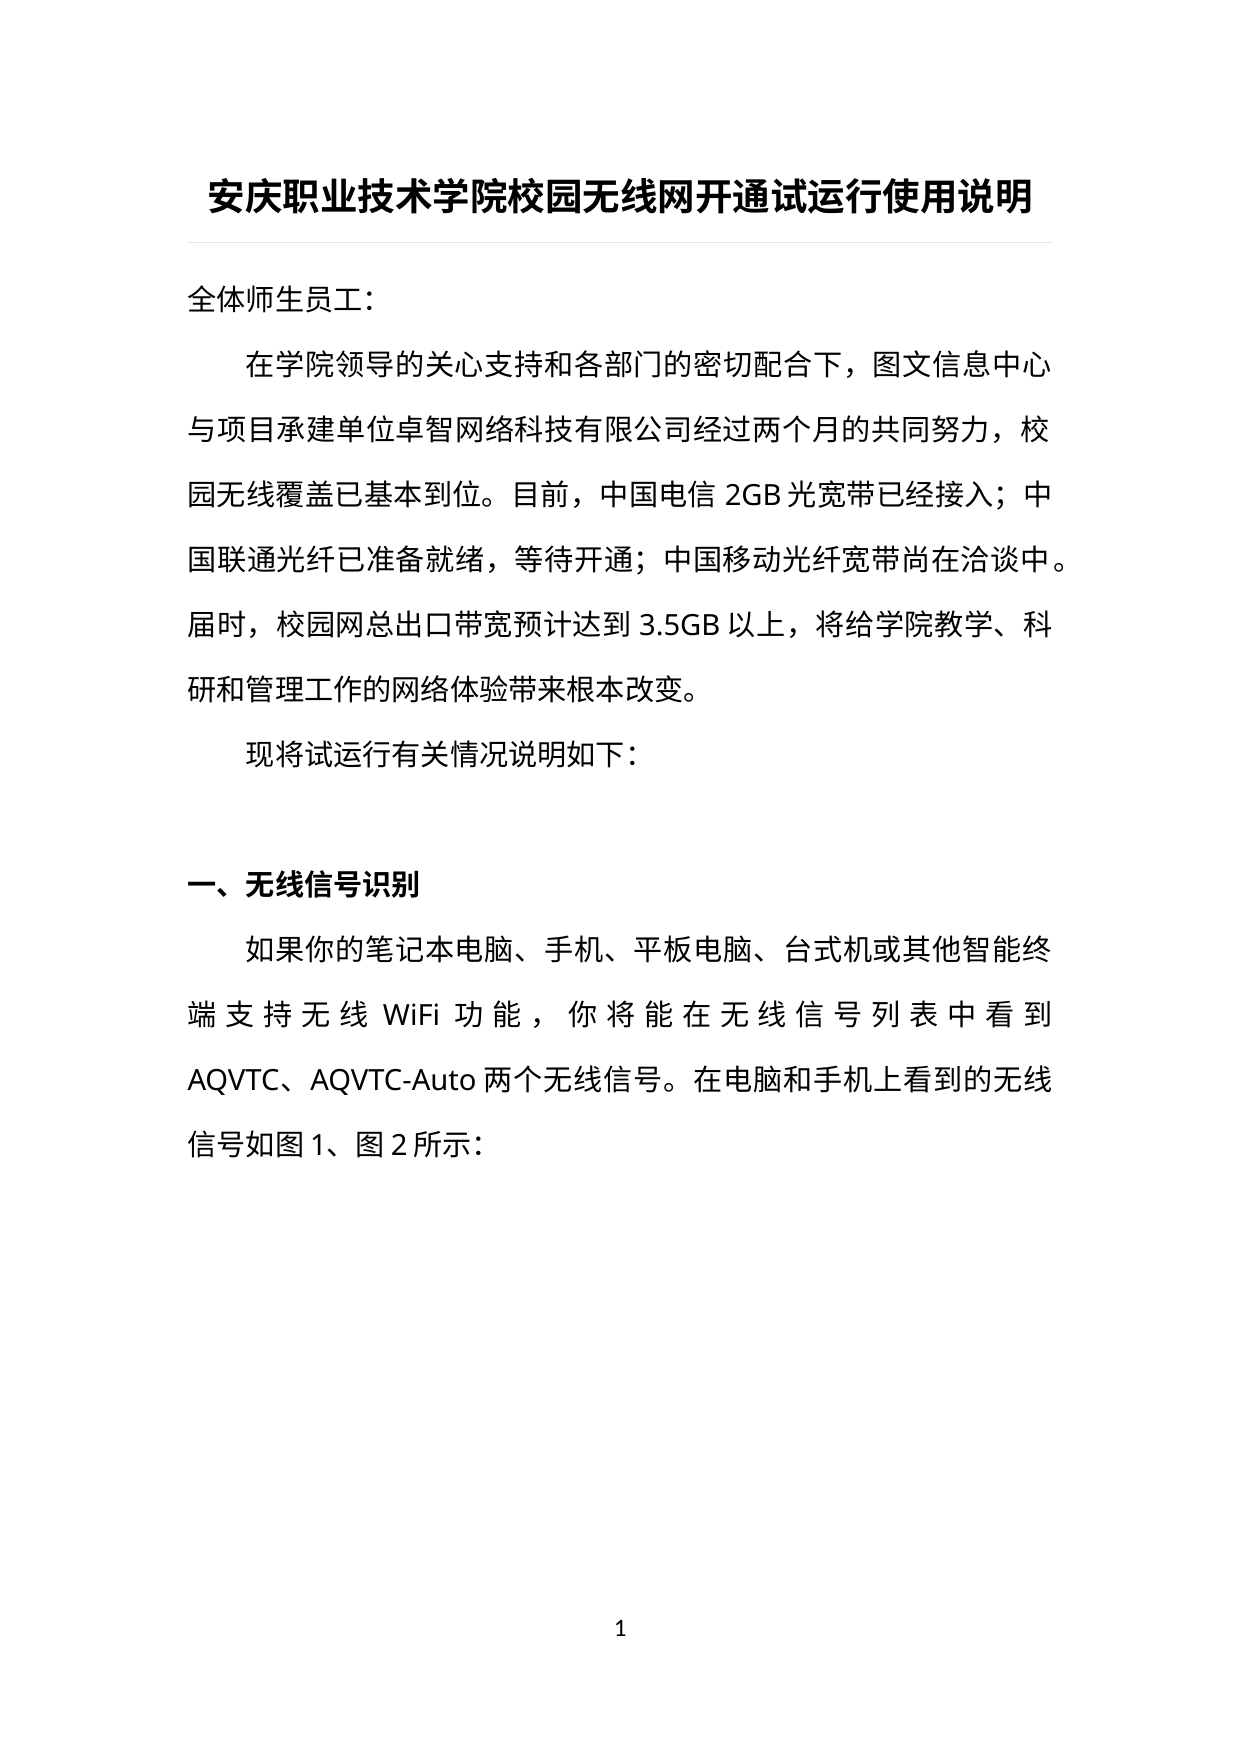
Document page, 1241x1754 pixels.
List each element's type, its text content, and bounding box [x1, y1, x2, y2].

subtitle 安庆职业技术学院校园无线网开通试运行使用说明 [187, 162, 1053, 242]
text 如果你的笔记本电脑、手机、平板电脑、台式机或其他智能终端支持无线WiFi功能，你将能在无线信号列表中看到AQVTC、AQVTC-Auto两个无线信号。在电脑和手机上看到的无线信号如图1、图2所示： [187, 915, 1053, 1175]
text 现将试运行有关情况说明如下： [187, 720, 1053, 785]
text 在学院领导的关心支持和各部门的密切配合下，图文信息中心与项目承建单位卓智网络科技有限公司经过两个月的共同努力，校园无线覆盖已基本到位。目前，中国电信2GB光宽带已经接入；中国联通光纤已准备就绪，等待开通；中国移动光纤宽带尚在洽谈中。届时，校园网总出口带宽预计达到3.5GB以上，将给学院教学、科研和管理工作的网络体验带来根本改变。 [187, 330, 1053, 720]
text 全体师生员工： [187, 265, 1053, 330]
text 一、无线信号识别 [187, 850, 1053, 915]
